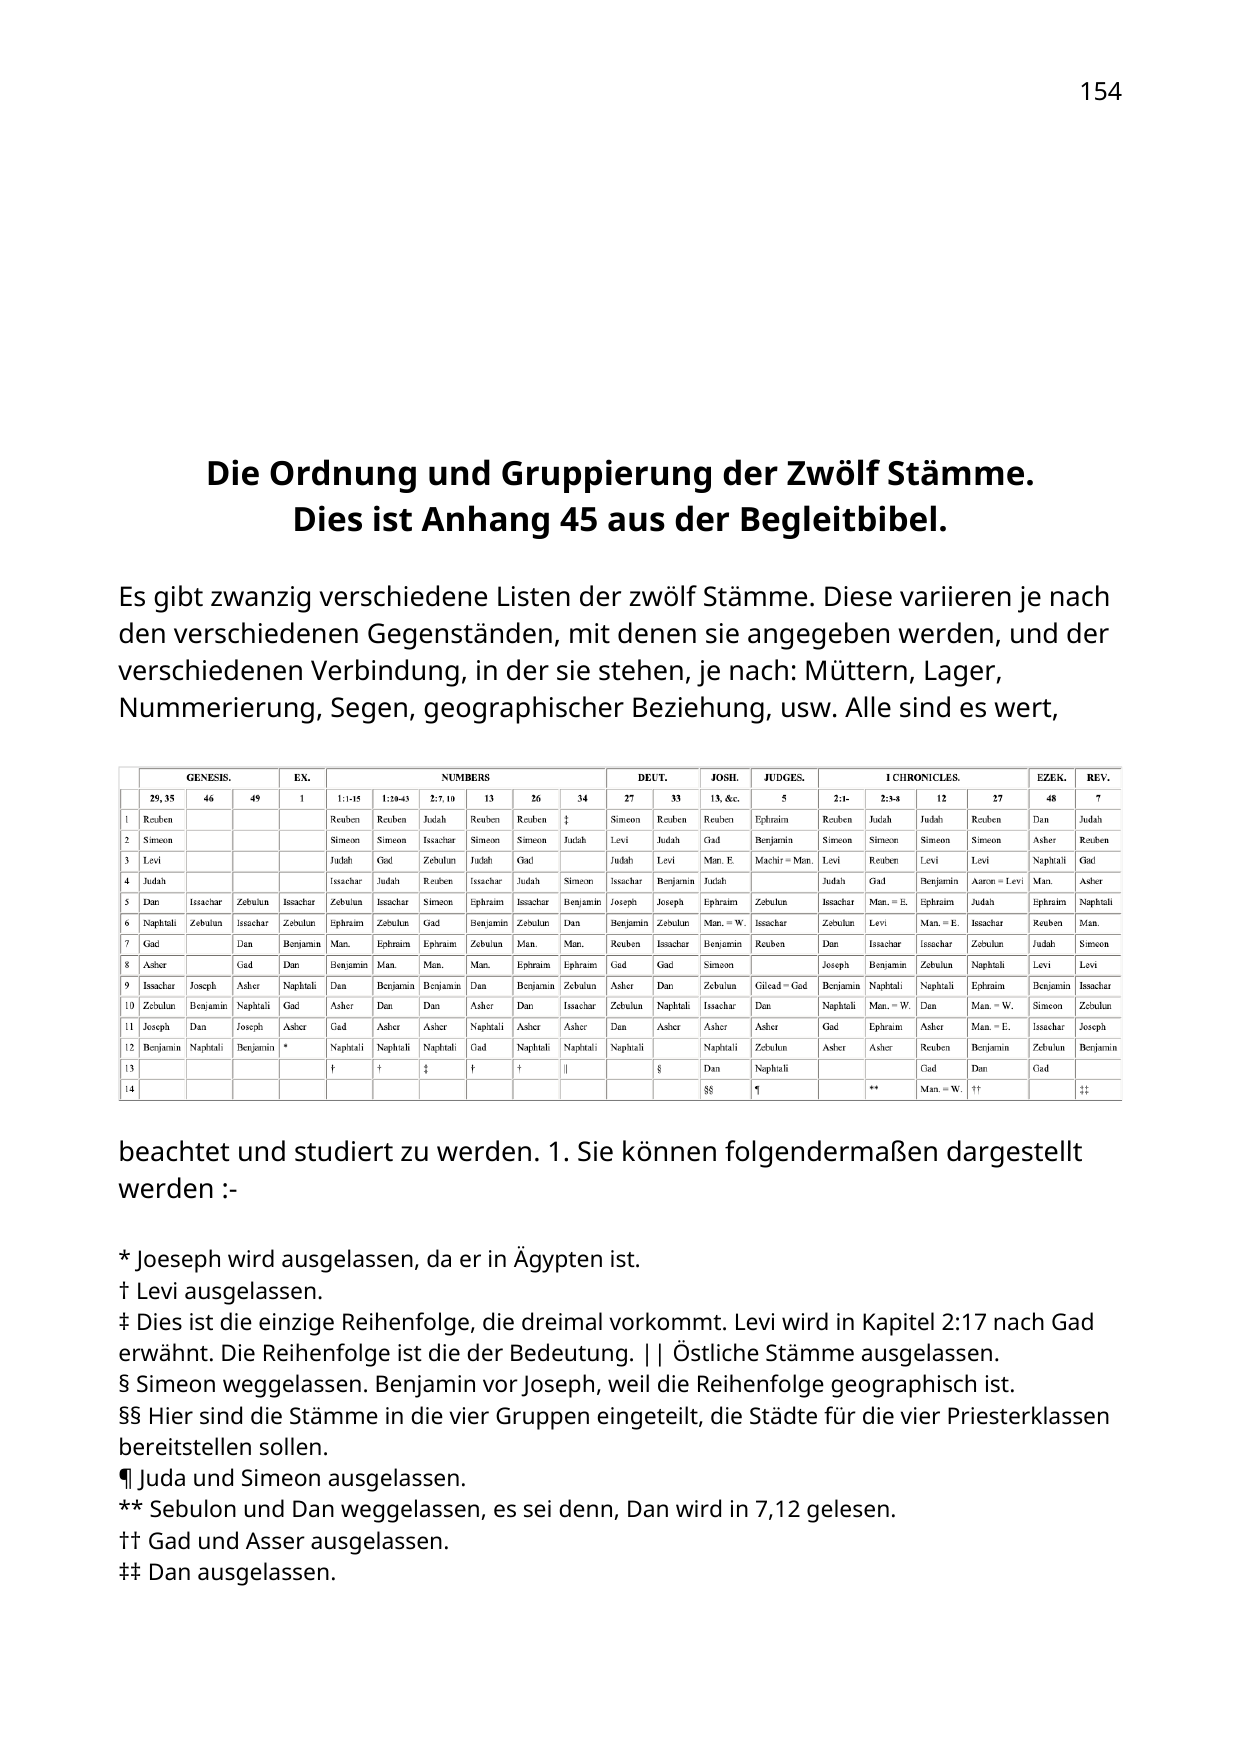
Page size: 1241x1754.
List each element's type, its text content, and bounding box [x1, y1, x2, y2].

text * Joeseph wird ausgelassen, da er in Ägypten ist. [118, 1243, 1122, 1274]
text Es gibt zwanzig verschiedene Listen der zwölf Stämme. Diese variieren je nach den verschiedenen Gegenständen, mit denen sie angegeben werden, und der verschiedenen Verbindung, in der sie stehen, je nach: Müttern, Lager, Nummerierung, Segen, geographischer Beziehung, usw. Alle sind es wert, beachtet und studiert zu werden. 1. Sie können folgendermaßen dargestellt werden :- [118, 578, 1122, 762]
text Die Ordnung und Gruppierung der Zwölf Stämme. [118, 450, 1122, 495]
picture [118, 762, 1123, 1108]
text ¶ Juda und Simeon ausgelassen. [118, 1462, 1122, 1493]
text § Simeon weggelassen. Benjamin vor Joseph, weil die Reihenfolge geographisch ist. [118, 1368, 1122, 1399]
text Dies ist Anhang 45 aus der Begleitbibel. [118, 495, 1122, 541]
text §§ Hier sind die Stämme in die vier Gruppen eingeteilt, die Städte für die vier Priesterklassen bereitstellen sollen. [118, 1399, 1122, 1462]
text ‡ Dies ist die einzige Reihenfolge, die dreimal vorkommt. Levi wird in Kapitel 2:17 nach Gad erwähnt. Die Reihenfolge ist die der Bedeutung. || Östliche Stämme ausgelassen. [118, 1306, 1122, 1368]
text Es gibt zwanzig verschiedene Listen der zwölf Stämme. Diese variieren je nach den verschiedenen Gegenständen, mit denen sie angegeben werden, und der verschiedenen Verbindung, in der sie stehen, je nach: Müttern, Lager, Nummerierung, Segen, geographischer Beziehung, usw. Alle sind es wert, beachtet und studiert zu werden. 1. Sie können folgendermaßen dargestellt werden :- [118, 1108, 1122, 1206]
text ‡‡ Dan ausgelassen. [118, 1556, 1122, 1587]
text ** Sebulon und Dan weggelassen, es sei denn, Dan wird in 7,12 gelesen. [118, 1493, 1122, 1524]
text † Levi ausgelassen. [118, 1274, 1122, 1306]
text †† Gad und Asser ausgelassen. [118, 1524, 1122, 1556]
